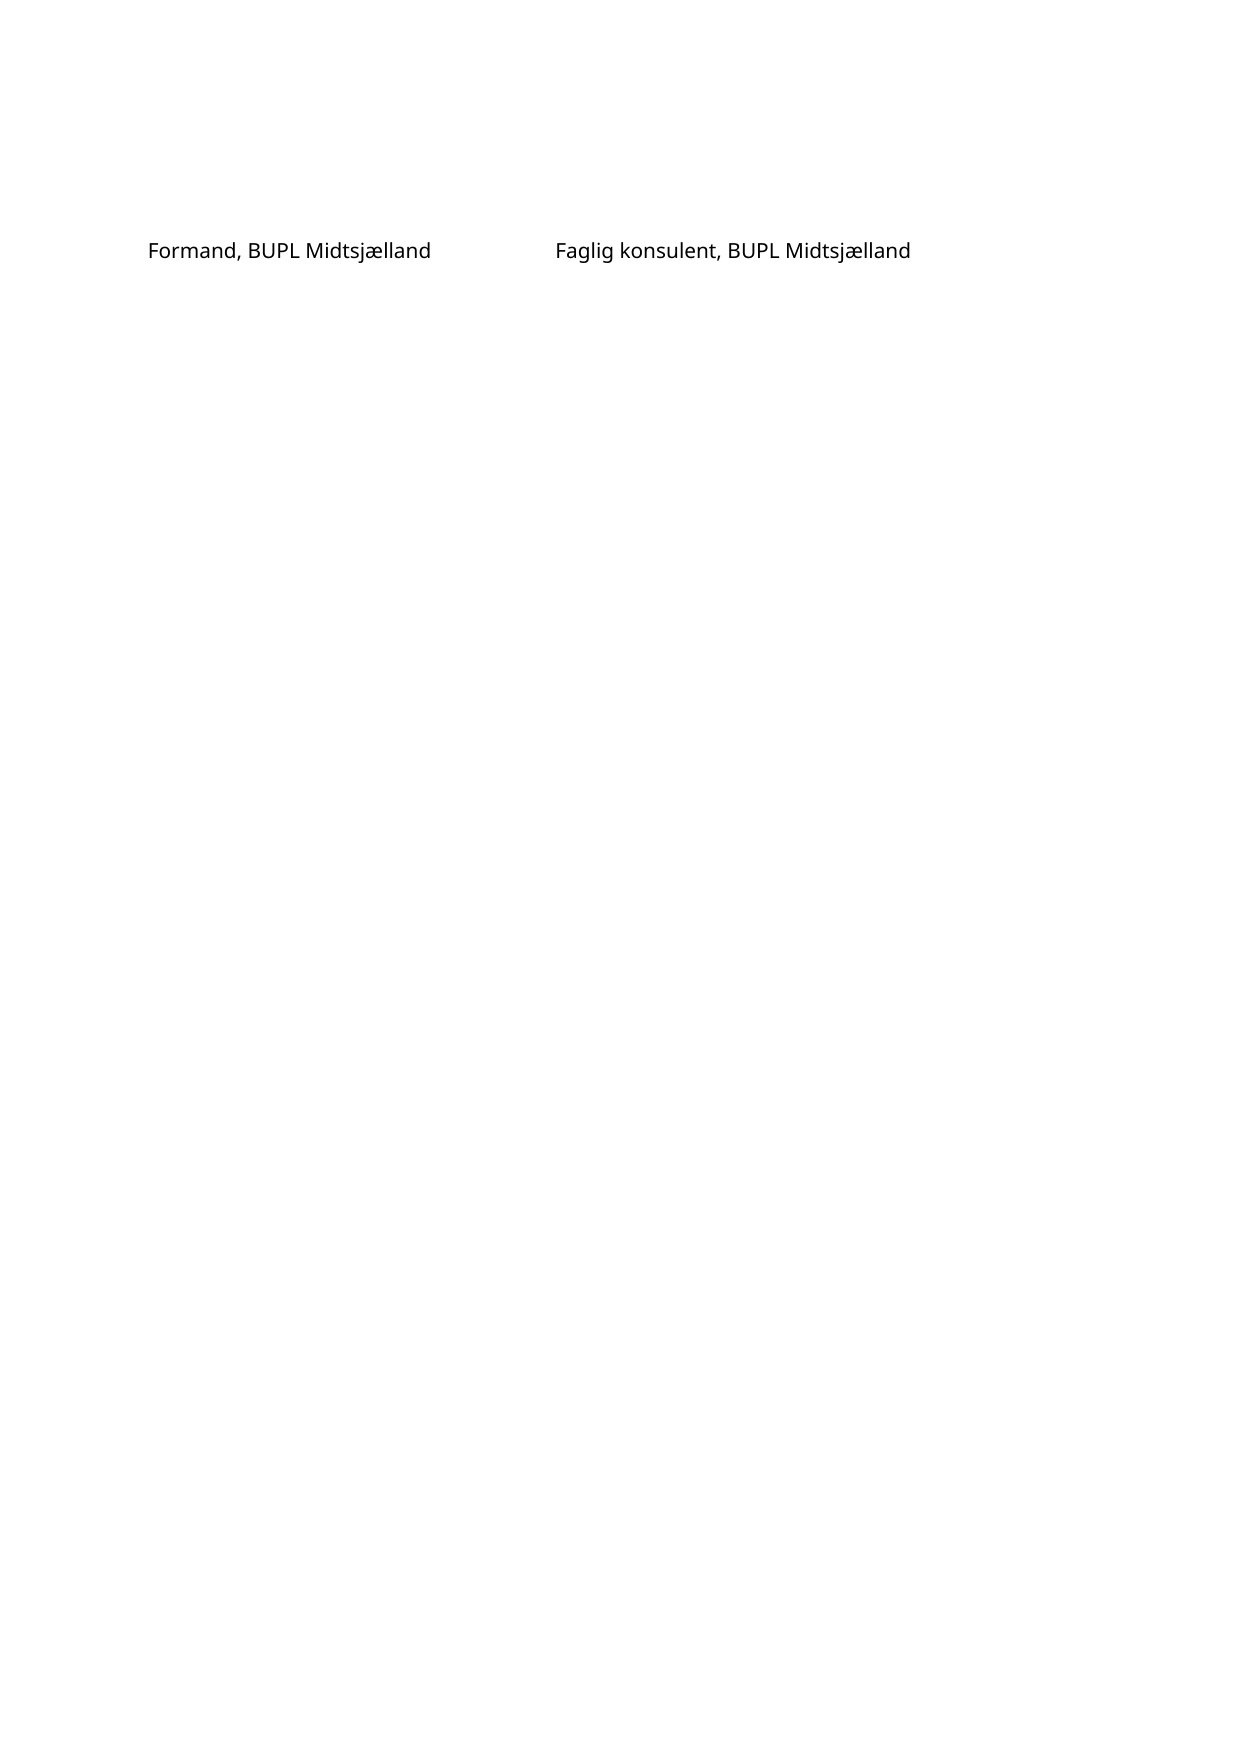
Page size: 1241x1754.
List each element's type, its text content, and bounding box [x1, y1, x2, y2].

text Formand, BUPL Midtsjælland Faglig konsulent, BUPL Midtsjælland [148, 236, 1092, 265]
